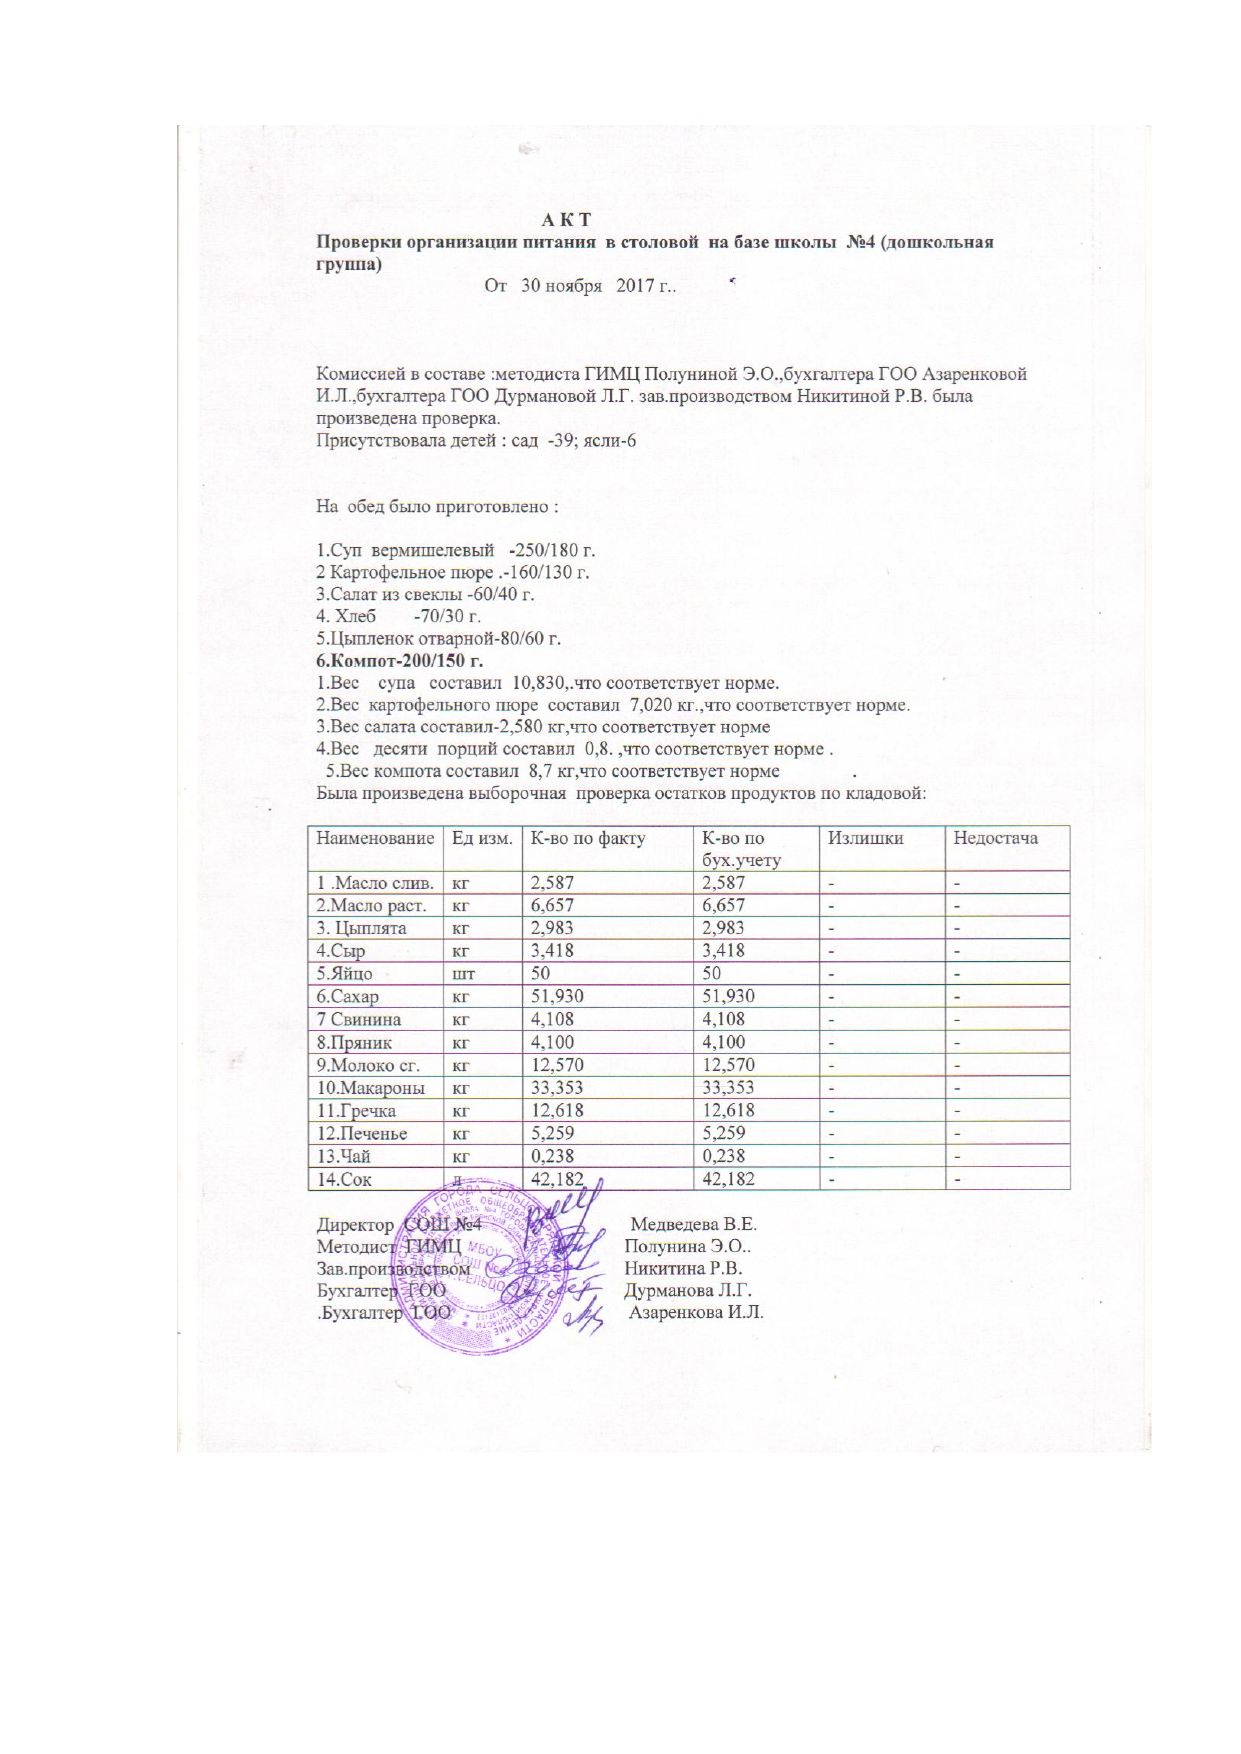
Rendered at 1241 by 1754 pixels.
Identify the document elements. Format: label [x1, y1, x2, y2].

picture [177, 118, 1152, 1456]
